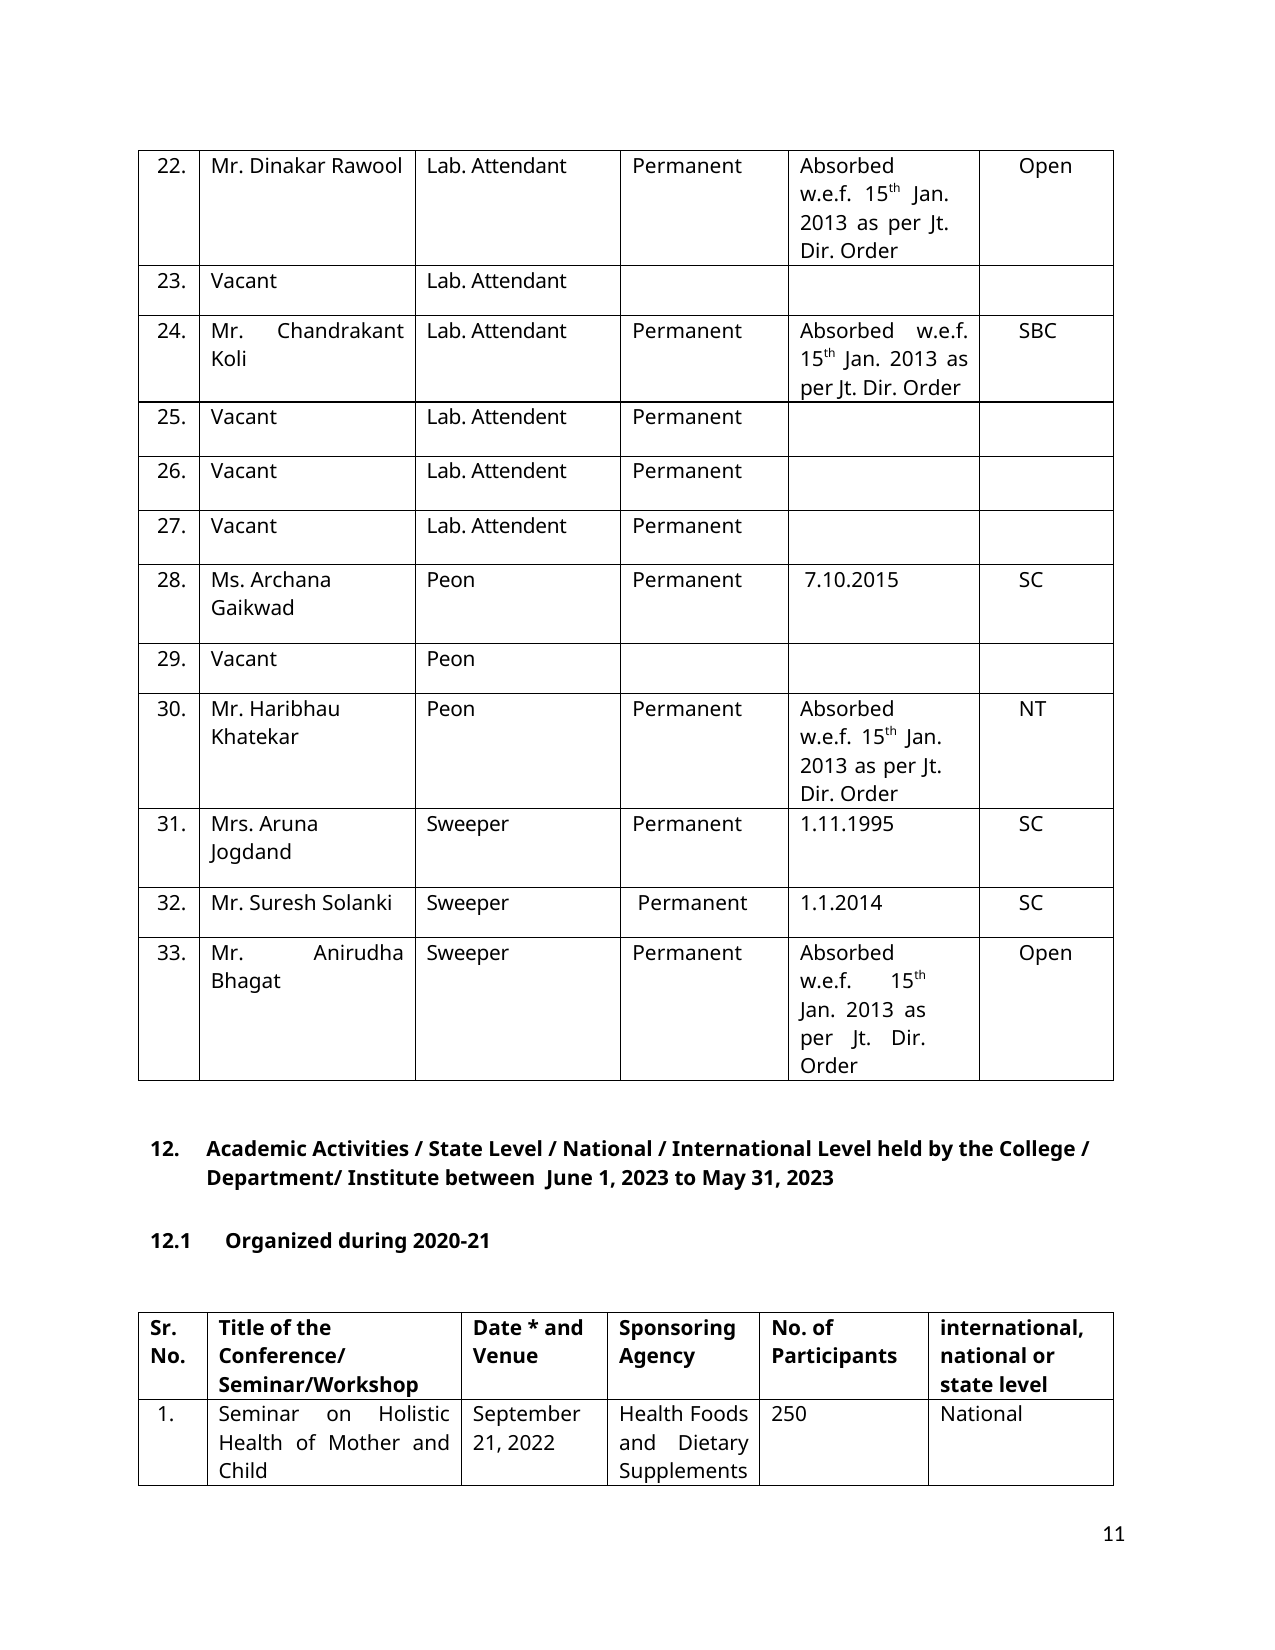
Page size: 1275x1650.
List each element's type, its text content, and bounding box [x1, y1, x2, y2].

table_header Sponsoring Agency [608, 1313, 759, 1398]
table_cell 1.1.2014 [789, 888, 979, 937]
table_cell Permanent [621, 694, 788, 808]
table_cell Ms. Archana Gaikwad [200, 565, 415, 643]
table_cell Sweeper [416, 938, 620, 1080]
table_cell Open [980, 151, 1113, 265]
table_cell 250 [760, 1400, 928, 1485]
table_header Sr. No. [139, 1313, 207, 1398]
table_cell [980, 644, 1113, 693]
table_cell [139, 694, 199, 808]
table_cell Mr. Haribhau Khatekar [200, 694, 415, 808]
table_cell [208, 1400, 461, 1485]
list Organized during 2020-21 [150, 1226, 1125, 1254]
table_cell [789, 151, 979, 265]
table_cell Vacant [200, 457, 415, 510]
table_cell Permanent [621, 511, 788, 564]
table_cell Mrs. Aruna Jogdand [200, 809, 415, 887]
table_cell Vacant [200, 403, 415, 456]
table_cell Mr. Dinakar Rawool [200, 151, 415, 265]
table_cell Mr. Suresh Solanki [200, 888, 415, 937]
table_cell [608, 1400, 759, 1485]
table_header No. of Participants [760, 1313, 928, 1398]
table_cell [139, 888, 199, 937]
table_cell [621, 266, 788, 315]
table_header Date * and Venue [462, 1313, 607, 1398]
table_cell [139, 151, 199, 265]
table_cell Vacant [200, 511, 415, 564]
table_cell Sweeper [416, 888, 620, 937]
table_cell SC [980, 888, 1113, 937]
table_cell Sweeper [416, 809, 620, 887]
table_cell Permanent [621, 316, 788, 401]
table_cell SBC [980, 316, 1113, 401]
table_cell [789, 403, 979, 456]
table_cell Permanent [621, 151, 788, 265]
table_cell [139, 457, 199, 510]
table_cell [139, 1400, 207, 1485]
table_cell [462, 1400, 607, 1485]
table_cell NT [980, 694, 1113, 808]
table_cell Lab. Attendant [416, 151, 620, 265]
table_cell National [929, 1400, 1113, 1485]
table_cell Permanent [621, 938, 788, 1080]
table_cell Vacant [200, 644, 415, 693]
table_cell Peon [416, 694, 620, 808]
table_cell [139, 511, 199, 564]
table_cell [980, 511, 1113, 564]
table_cell Lab. Attendant [416, 316, 620, 401]
table_cell Permanent [621, 809, 788, 887]
table_cell Absorbed w.e.f. 15th Jan. 2013 as per Jt. Dir. Order [789, 694, 979, 808]
table_cell Lab. Attendent [416, 403, 620, 456]
table_cell [789, 457, 979, 510]
table_cell [789, 266, 979, 315]
table_cell [139, 644, 199, 693]
table_cell 1.11.1995 [789, 809, 979, 887]
table_cell [139, 266, 199, 315]
table_cell Vacant [200, 266, 415, 315]
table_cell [789, 316, 979, 401]
table_cell [139, 403, 199, 456]
table_cell Permanent [621, 565, 788, 643]
table_cell [139, 809, 199, 887]
table_cell Peon [416, 565, 620, 643]
table_cell Lab. Attendent [416, 511, 620, 564]
table_cell [139, 316, 199, 401]
table_cell SC [980, 809, 1113, 887]
table_cell Permanent [621, 403, 788, 456]
table_header international, national or state level [929, 1313, 1113, 1398]
table_cell [139, 565, 199, 643]
table_cell [789, 644, 979, 693]
table_cell Mr. Chandrakant Koli [200, 316, 415, 401]
table_cell Peon [416, 644, 620, 693]
table_cell [980, 403, 1113, 456]
table_cell Mr. Anirudha Bhagat [200, 938, 415, 1080]
list Academic Activities / State Level / National / International Level held by the College / Department/ Institute between June 1, 2023 to May 31, 2023 [150, 1134, 1125, 1191]
table_cell Permanent [621, 457, 788, 510]
table_cell [139, 938, 199, 1080]
table_header Title of the Conference/ Seminar/Workshop [208, 1313, 461, 1398]
table_cell Absorbed w.e.f. 15th Jan. 2013 as per Jt. Dir. Order [789, 938, 979, 1080]
table_cell Lab. Attendent [416, 457, 620, 510]
table_cell Open [980, 938, 1113, 1080]
table_cell 7.10.2015 [789, 565, 979, 643]
table_cell [621, 644, 788, 693]
table_cell Permanent [621, 888, 788, 937]
table_cell SC [980, 565, 1113, 643]
table_cell Lab. Attendant [416, 266, 620, 315]
table_cell [789, 511, 979, 564]
table_cell [980, 266, 1113, 315]
table_cell [980, 457, 1113, 510]
